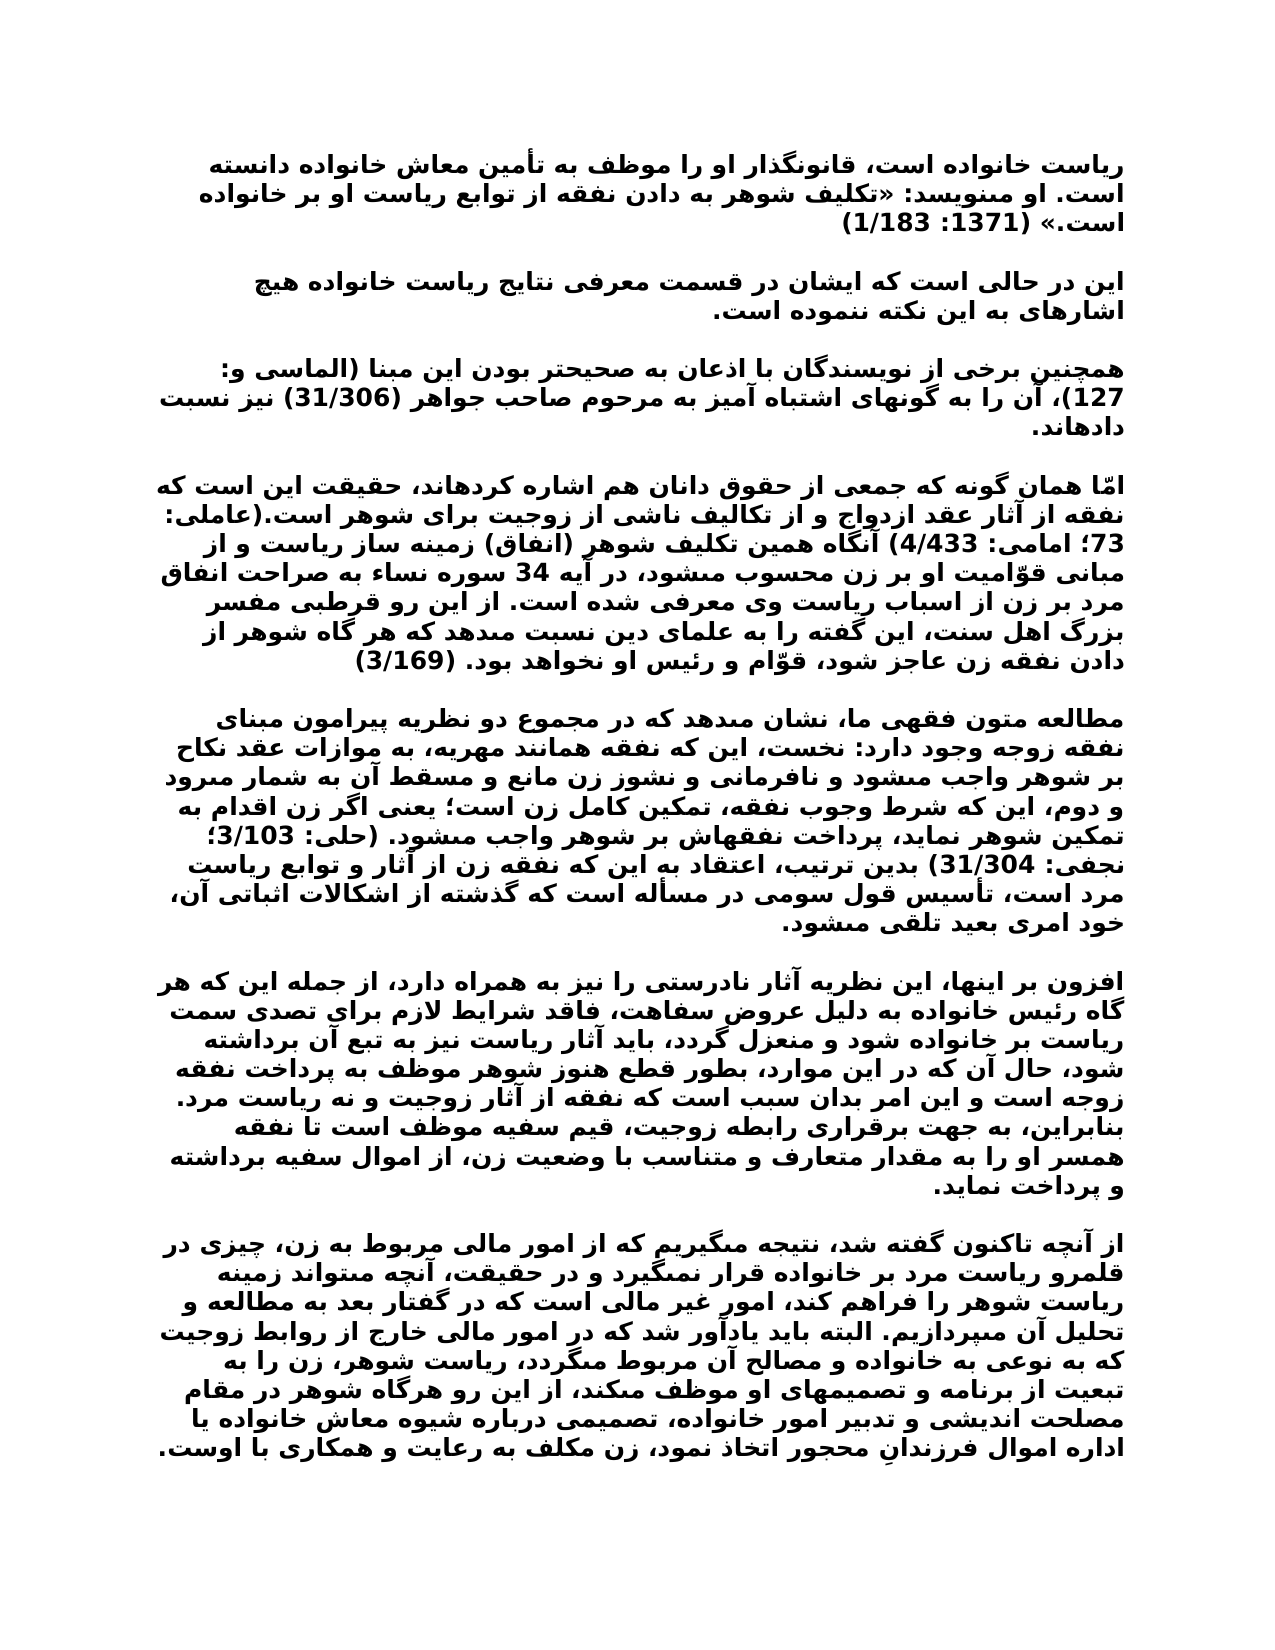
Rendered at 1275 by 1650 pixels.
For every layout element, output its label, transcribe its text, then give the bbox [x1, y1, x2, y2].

text همچنين برخى از نويسندگان با اذعان به صحيح‏تر بودن اين مبنا (الماسى و: 127)، آن را به گونه‏اى اشتباه آميز به مرحوم صاحب جواهر (31/306) نيز نسبت داده‏اند. [150, 354, 1125, 442]
text مطالعه متون فقهى ما، نشان مى‏دهد كه در مجموع دو نظريه پيرامون مبناى نفقه زوجه وجود دارد: نخست، اين كه نفقه همانند مهريه، به موازات عقد نكاح بر شوهر واجب مى‏شود و نافرمانى و نشوز زن مانع و مسقط آن به شمار مى‏رود و دوم، اين كه شرط وجوب نفقه، تمكين كامل زن است؛ يعنى اگر زن اقدام به تمكين شوهر نمايد، پرداخت نفقه‏اش بر شوهر واجب مى‏شود. (حلى: 3/103؛ نجفى: 31/304) بدين ترتيب، اعتقاد به اين كه نفقه زن از آثار و توابع رياست مرد است، تأسيس قول سومى در مسأله است كه گذشته از اشكالات اثباتى آن، خود امرى بعيد تلقى مى‏شود. [150, 704, 1125, 937]
text از آنچه تاكنون گفته شد، نتيجه مى‏گيريم كه از امور مالى مربوط به زن، چيزى در قلمرو رياست مرد بر خانواده قرار نمى‏گيرد و در حقيقت، آنچه مى‏تواند زمينه رياست شوهر را فراهم كند، امور غير مالى است كه در گفتار بعد به مطالعه و تحليل آن مى‏پردازيم. البته بايد يادآور شد كه در امور مالى خارج از روابط زوجيت كه به نوعى به خانواده و مصالح آن مربوط مى‏گردد، رياست شوهر، زن را به تبعيت از برنامه و تصميمهاى او موظف مى‏كند، از اين رو هرگاه شوهر در مقام مصلحت انديشى و تدبير امور خانواده، تصميمى درباره شيوه معاش خانواده يا اداره اموال فرزندانِ محجور اتخاذ نمود، زن مكلف به رعايت و همكارى با اوست. [150, 1229, 1125, 1462]
text اين در حالى است كه ايشان در قسمت معرفى نتايج رياست خانواده هيچ اشاره‏اى به اين نكته ننموده است. [150, 267, 1125, 325]
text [150, 150, 1125, 237]
text افزون بر اينها، اين نظريه آثار نادرستى را نيز به همراه دارد، از جمله اين كه هر گاه رئيس خانواده به دليل عروض سفاهت، فاقد شرايط لازم براى تصدى سمت رياست بر خانواده شود و منعزل گردد، بايد آثار رياست نيز به تبع آن برداشته شود، حال آن كه در اين موارد، بطور قطع هنوز شوهر موظف به پرداخت نفقه زوجه است و اين امر بدان سبب است كه نفقه از آثار زوجيت و نه رياست مرد. بنابراين، به جهت برقرارى رابطه زوجيت، قيم سفيه موظف است تا نفقه همسر او را به مقدار متعارف و متناسب با وضعيت زن، از اموال سفيه برداشته و پرداخت نمايد. [150, 967, 1125, 1200]
text امّا همان گونه كه جمعى از حقوق دانان هم اشاره كرده‏اند، حقيقت اين است كه نفقه از آثار عقد ازدواج و از تكاليف ناشى از زوجيت براى شوهر است.(عاملى: 73؛ امامى: 4/433) آنگاه همين تكليف شوهر (انفاق) زمينه ساز رياست و از مبانى قوّاميت او بر زن محسوب مى‏شود، در آيه 34 سوره نساء به صراحت انفاق مرد بر زن از اسباب رياست وى معرفى شده است. از اين رو قرطبى مفسر بزرگ اهل سنت، اين گفته را به علماى دين نسبت مى‏دهد كه هر گاه شوهر از دادن نفقه زن عاجز شود، قوّام و رئيس او نخواهد بود. (3/169) [150, 471, 1125, 675]
